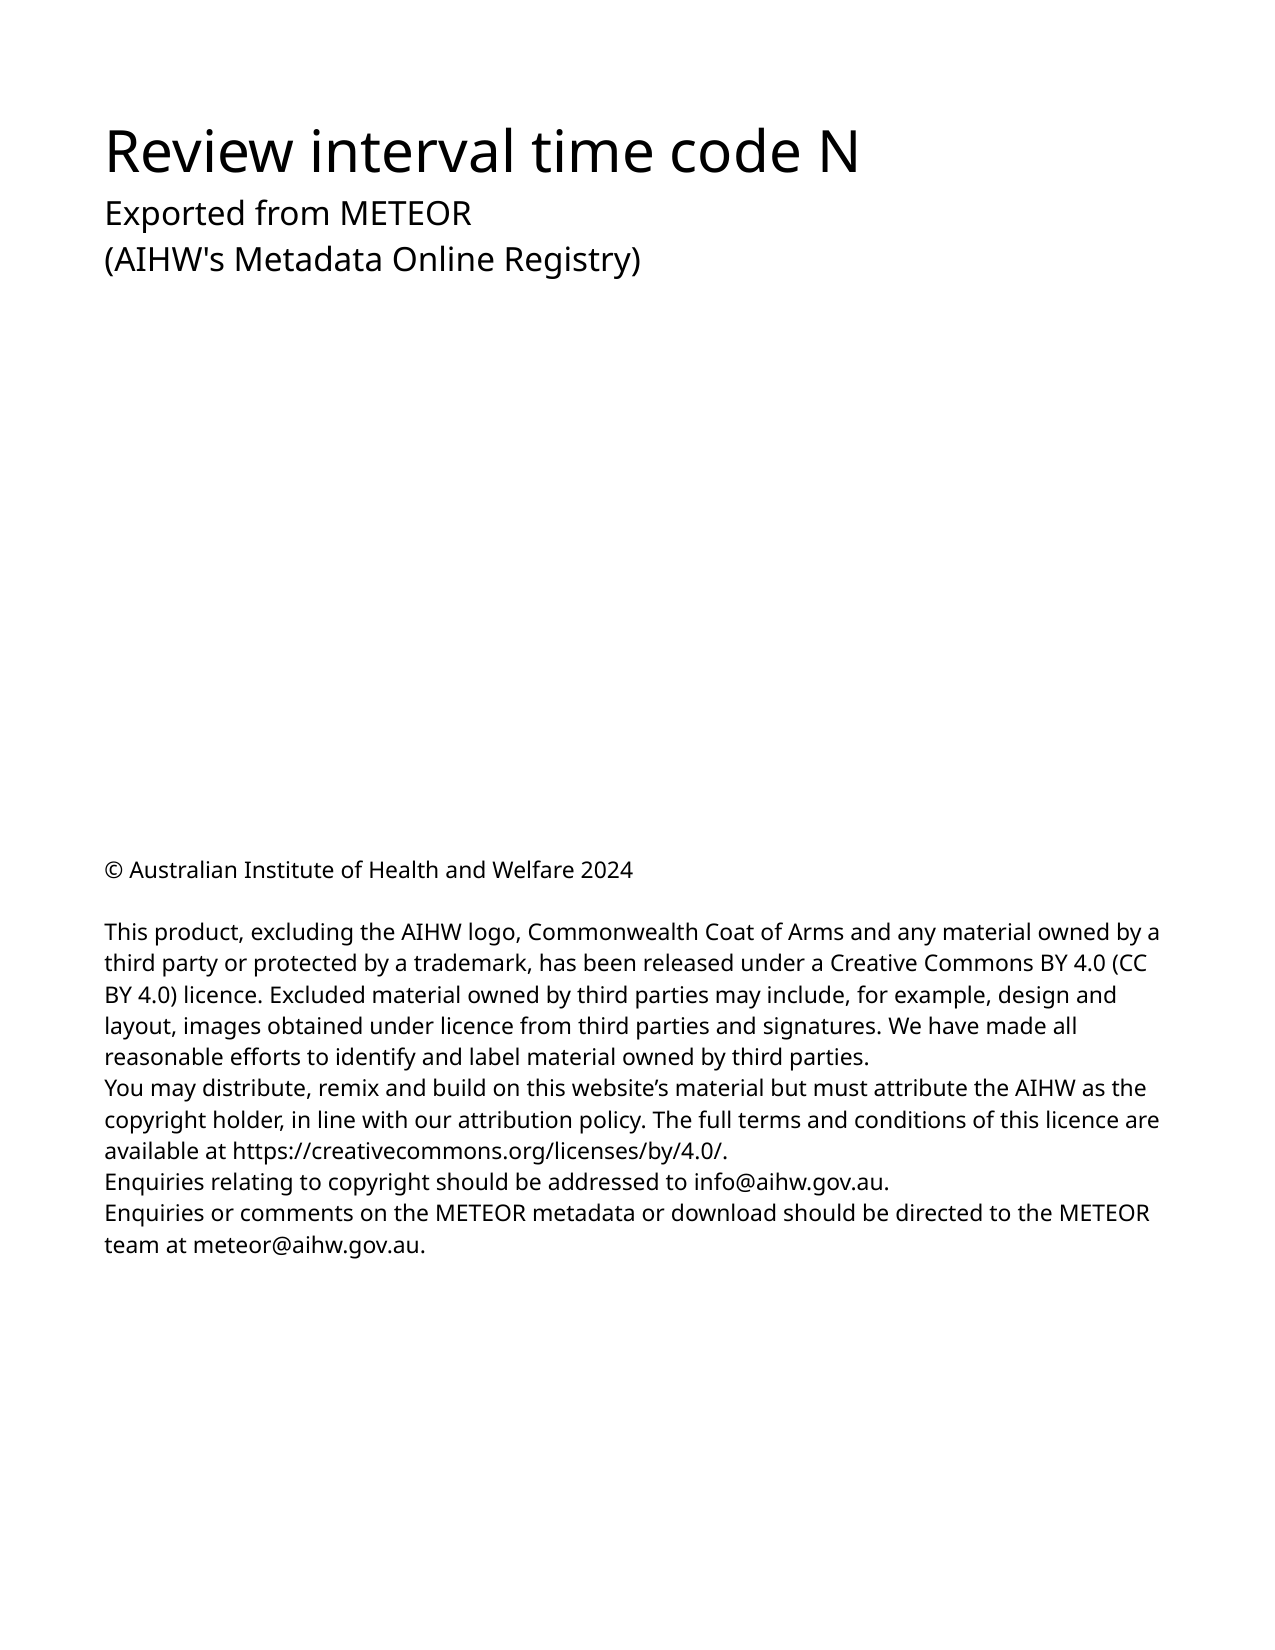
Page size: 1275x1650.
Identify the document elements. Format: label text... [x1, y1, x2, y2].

text © Australian Institute of Health and Welfare 2024 [104, 854, 1171, 885]
subtitle (AIHW's Metadata Online Registry) [104, 235, 1171, 281]
text Enquiries or comments on the METEOR metadata or download should be directed to the METEOR team at meteor@aihw.gov.au. [104, 1197, 1171, 1260]
subtitle Exported from METEOR [104, 190, 1171, 235]
text Enquiries relating to copyright should be addressed to info@aihw.gov.au. [104, 1166, 1171, 1197]
text You may distribute, remix and build on this website’s material but must attribute the AIHW as the copyright holder, in line with our attribution policy. The full terms and conditions of this licence are available at https://creativecommons.org/licenses/by/4.0/. [104, 1072, 1171, 1166]
title Review interval time code N [104, 110, 1171, 190]
text This product, excluding the AIHW logo, Commonwealth Coat of Arms and any material owned by a third party or protected by a trademark, has been released under a Creative Commons BY 4.0 (CC BY 4.0) licence. Excluded material owned by third parties may include, for example, design and layout, images obtained under licence from third parties and signatures. We have made all reasonable efforts to identify and label material owned by third parties. [104, 916, 1171, 1072]
